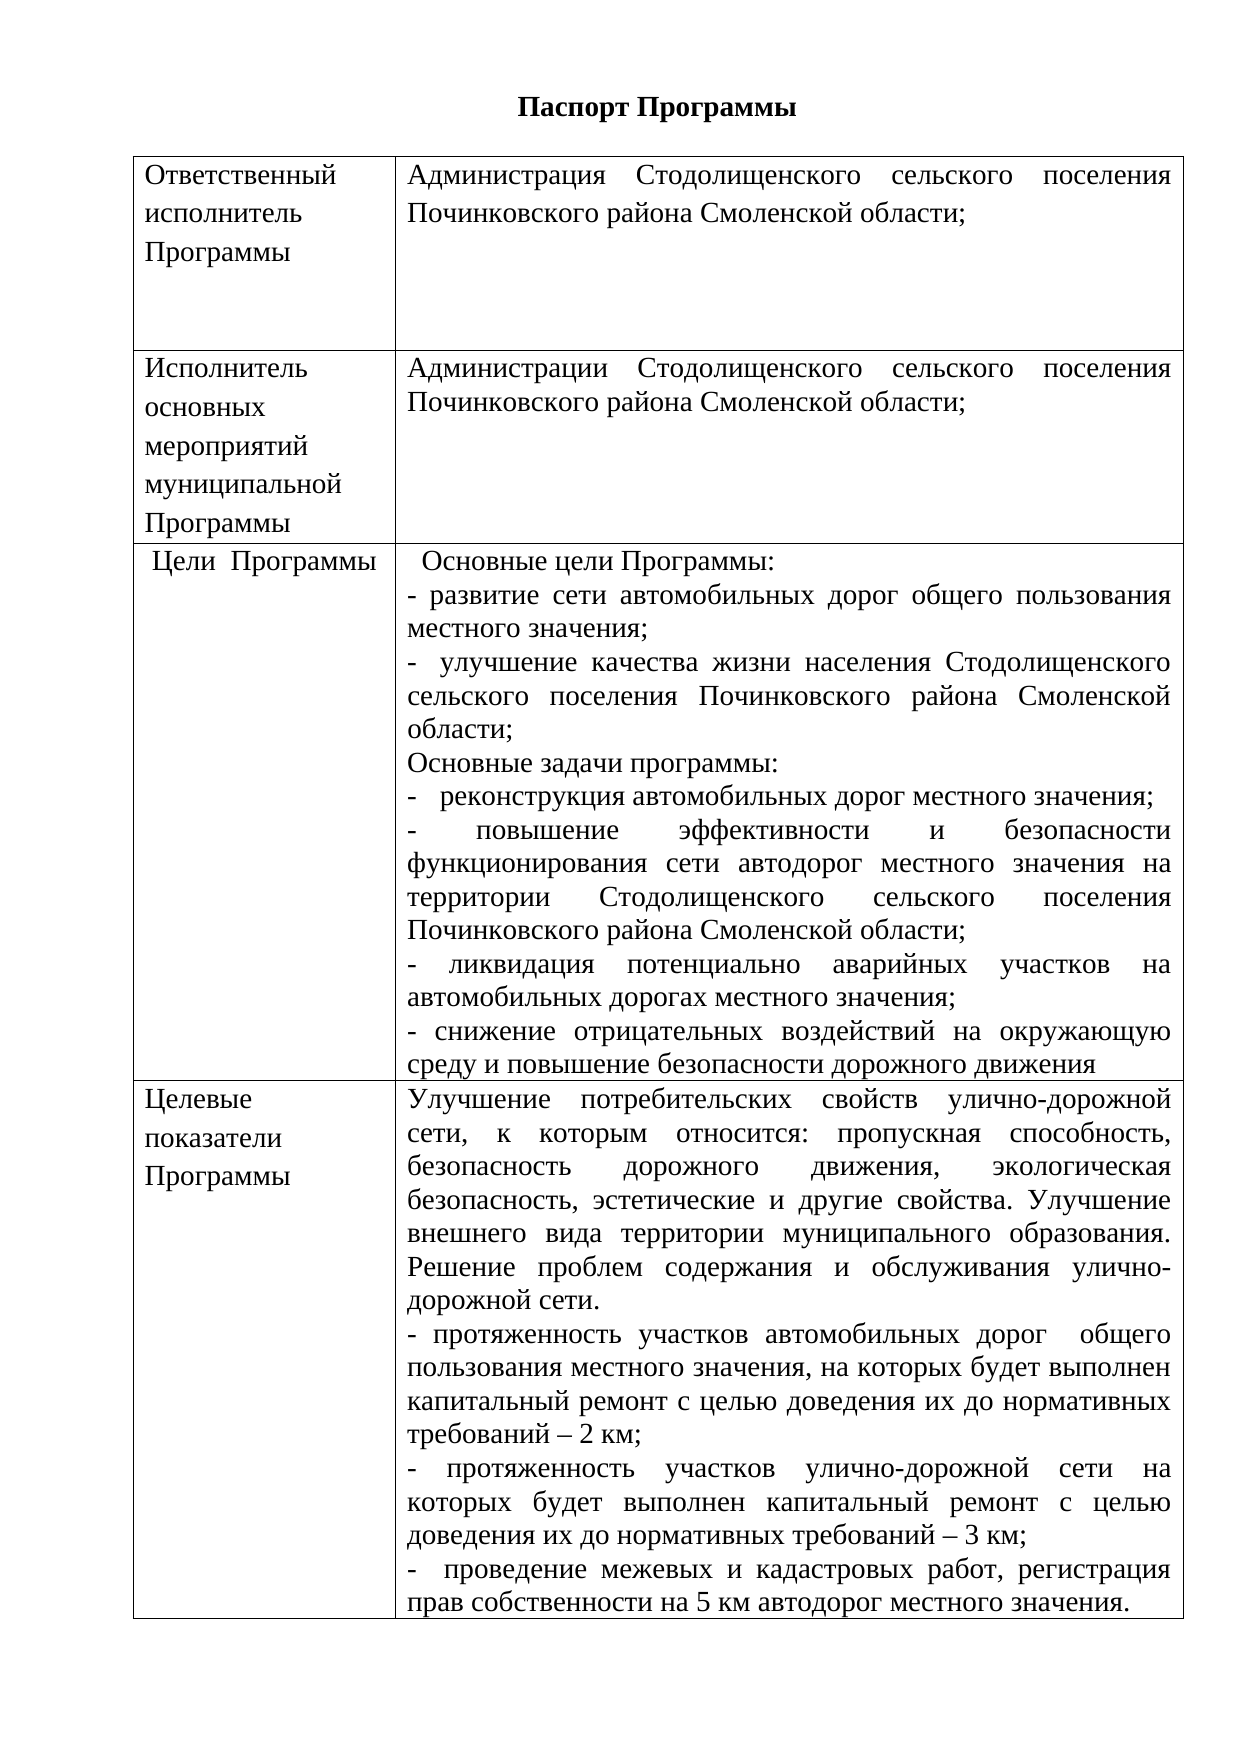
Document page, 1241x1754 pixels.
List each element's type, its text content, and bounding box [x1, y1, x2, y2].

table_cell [396, 1081, 1183, 1618]
table_cell Администрации Стодолищенского сельского поселения Починковского района Смоленской области; [396, 351, 1183, 542]
table_cell Цели Программы [134, 544, 395, 1080]
table_cell Основные цели Программы: - развитие сети автомобильных дорог общего пользования местного значения; - улучшение качества жизни населения Стодолищенского сельского поселения Починковского района Смоленской области; Основные задачи программы: - реконструкция автомобильных дорог местного значения; - повышение эффективности и безопасности функционирования сети автодорог местного значения на территории Стодолищенского сельского поселения Починковского района Смоленской области; - ликвидация потенциально аварийных участков на автомобильных дорогах местного значения; - снижение отрицательных воздействий на окружающую среду и повышение безопасности дорожного движения [396, 544, 1183, 1080]
text Паспорт Программы [133, 89, 1181, 122]
table_header Ответственный исполнитель Программы [134, 157, 395, 349]
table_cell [134, 1081, 395, 1618]
table_cell Исполнитель основных мероприятий муниципальной Программы [134, 351, 395, 542]
table_header Администрация Стодолищенского сельского поселения Починковского района Смоленской области; [396, 157, 1183, 349]
